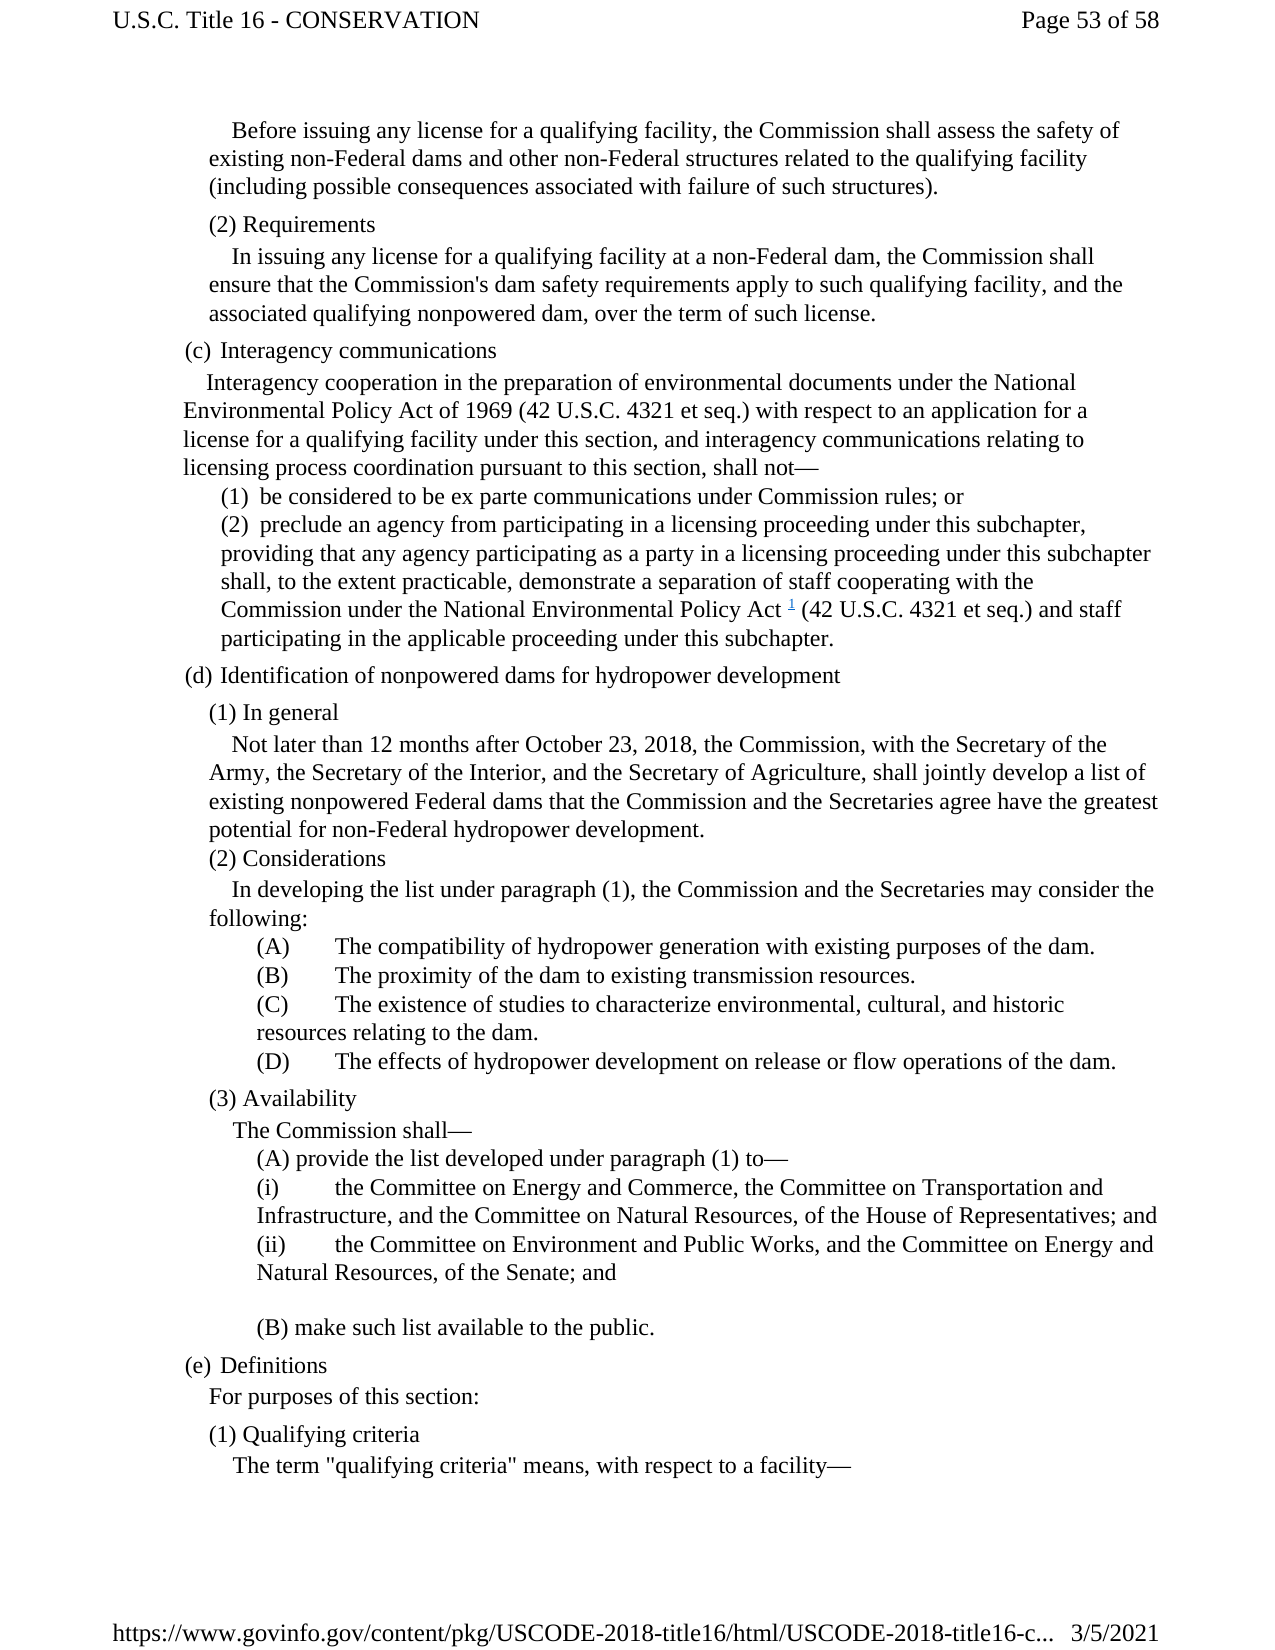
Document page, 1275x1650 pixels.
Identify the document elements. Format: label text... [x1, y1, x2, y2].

list The existence of studies to characterize environmental, cultural, and historic resources relating to the dam. [256, 990, 1159, 1046]
list the Committee on Energy and Commerce, the Committee on Transportation and Infrastructure, and the Committee on Natural Resources, of the House of Representatives; and [256, 1173, 1159, 1229]
list be considered to be ex parte communications under Commission rules; or [221, 482, 1159, 509]
text For purposes of this section: [208, 1382, 1159, 1410]
list The compatibility of hydropower generation with existing purposes of the dam. [256, 932, 1159, 960]
text (B) make such list available to the public. [256, 1313, 1159, 1341]
text Before issuing any license for a qualifying facility, the Commission shall assess the safety of existing non-Federal dams and other non-Federal structures related to the qualifying facility (including possible consequences associated with failure of such structures). [208, 116, 1159, 200]
text In developing the list under paragraph (1), the Commission and the Secretaries may consider the following: [208, 875, 1159, 931]
list Identification of nonpowered dams for hydropower development [184, 661, 1159, 689]
list Definitions [184, 1351, 1159, 1378]
list Availability [208, 1084, 1159, 1112]
list preclude an agency from participating in a licensing proceeding under this subchapter, providing that any agency participating as a party in a licensing proceeding under this subchapter shall, to the extent practicable, demonstrate a separation of staff cooperating with the Commission under the National Environmental Policy Act 1 (42 U.S.C. 4321 et seq.) and staff participating in the applicable proceeding under this subchapter. [221, 510, 1159, 651]
text The term "qualifying criteria" means, with respect to a facility— [232, 1451, 1159, 1479]
text Interagency cooperation in the preparation of environmental documents under the National Environmental Policy Act of 1969 (42 U.S.C. 4321 et seq.) with respect to an application for a license for a qualifying facility under this section, and interagency communications relating to licensing process coordination pursuant to this section, shall not— [183, 368, 1159, 481]
list In general [208, 698, 1159, 726]
text (A) provide the list developed under paragraph (1) to— [256, 1144, 1159, 1172]
text In issuing any license for a qualifying facility at a non-Federal dam, the Commission shall ensure that the Commission's dam safety requirements apply to such qualifying facility, and the associated qualifying nonpowered dam, over the term of such license. [208, 242, 1159, 326]
list the Committee on Environment and Public Works, and the Committee on Energy and Natural Resources, of the Senate; and [256, 1230, 1159, 1286]
list The effects of hydropower development on release or flow operations of the dam. [256, 1047, 1159, 1074]
list Qualifying criteria [208, 1420, 1159, 1447]
text The Commission shall— [232, 1116, 1159, 1143]
list Interagency communications [184, 336, 1159, 364]
list The proximity of the dam to existing transmission resources. [256, 961, 1159, 989]
list Requirements [208, 210, 1159, 238]
text Not later than 12 months after October 23, 2018, the Commission, with the Secretary of the Army, the Secretary of the Interior, and the Secretary of Agriculture, shall jointly develop a list of existing nonpowered Federal dams that the Commission and the Secretaries agree have the greatest potential for non-Federal hydropower development. [208, 730, 1159, 843]
list Considerations [208, 844, 1159, 871]
